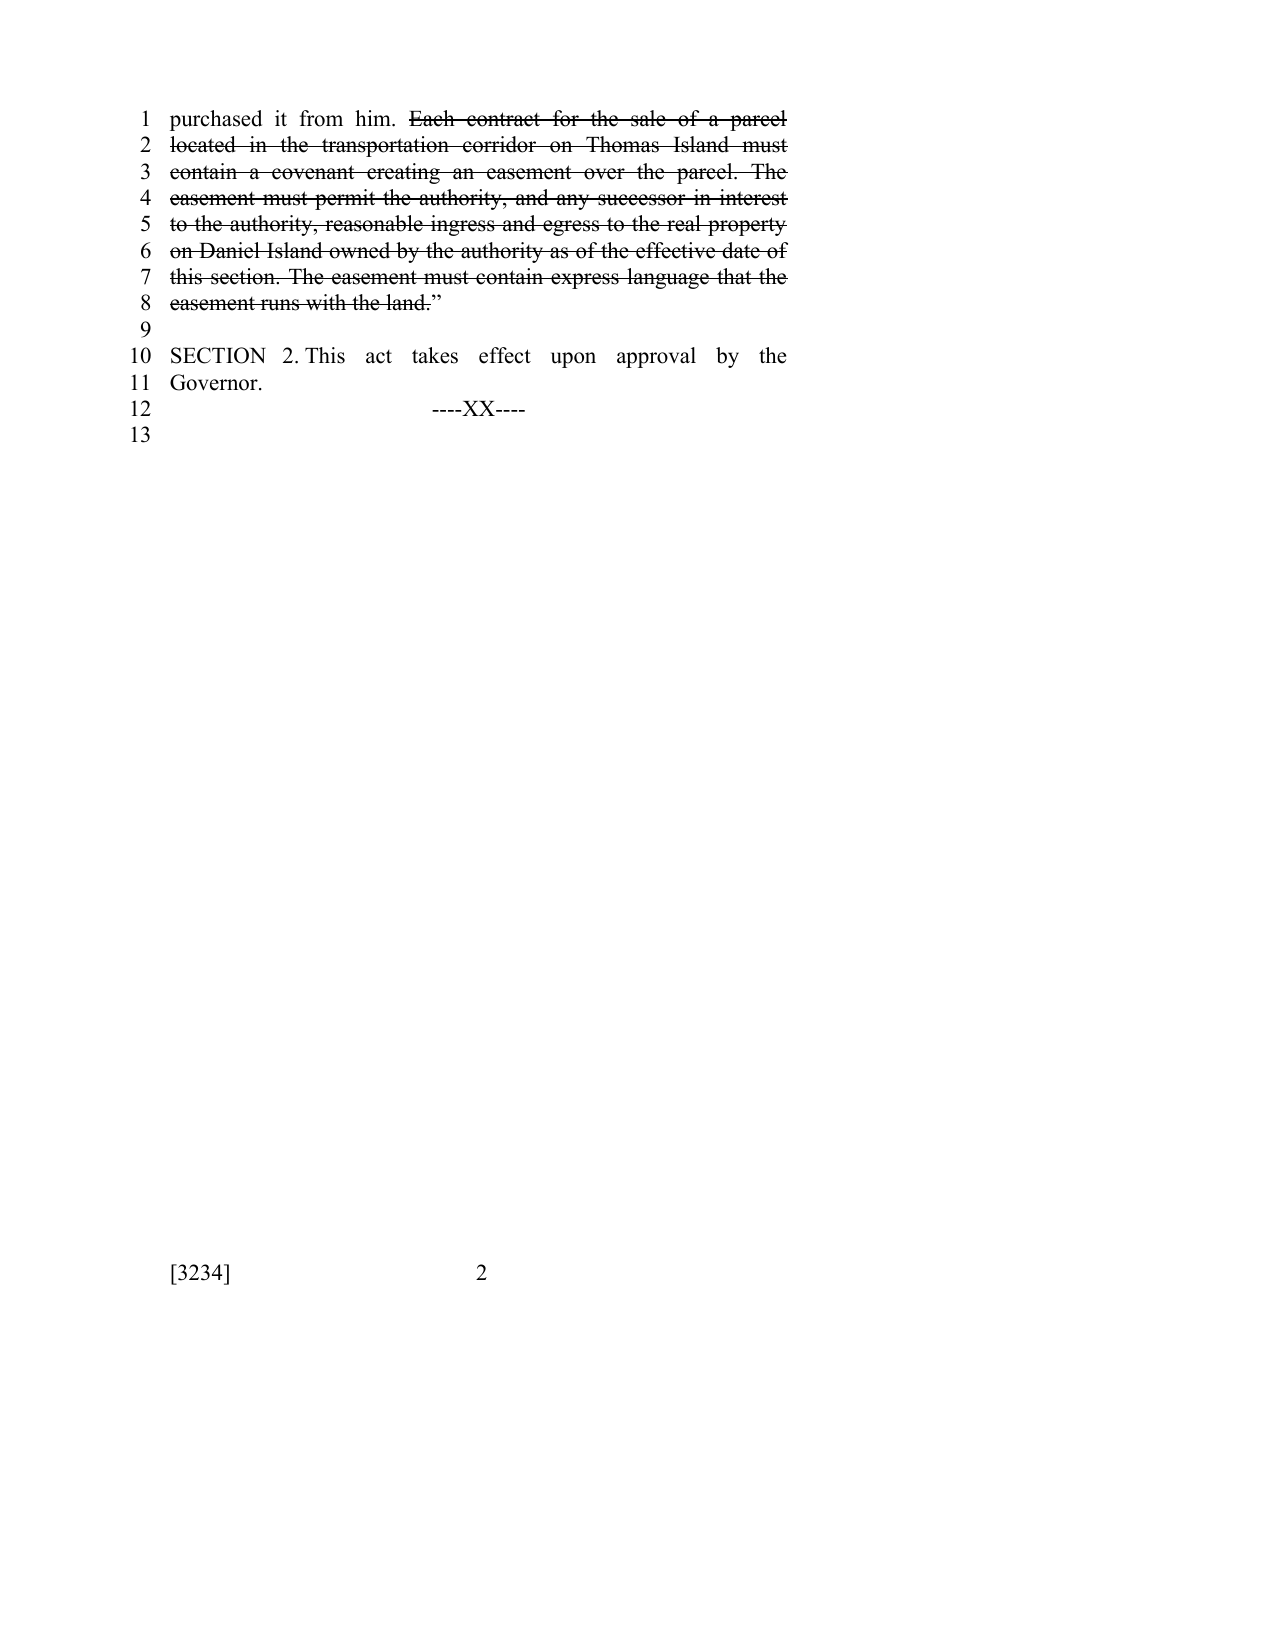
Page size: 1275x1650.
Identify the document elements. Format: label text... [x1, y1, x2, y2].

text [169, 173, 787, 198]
text SECTION 2. This act takes effect upon approval by the Governor. [169, 342, 787, 395]
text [169, 105, 787, 146]
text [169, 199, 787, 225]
text ----XX---- [169, 395, 787, 421]
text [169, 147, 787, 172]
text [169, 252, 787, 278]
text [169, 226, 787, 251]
